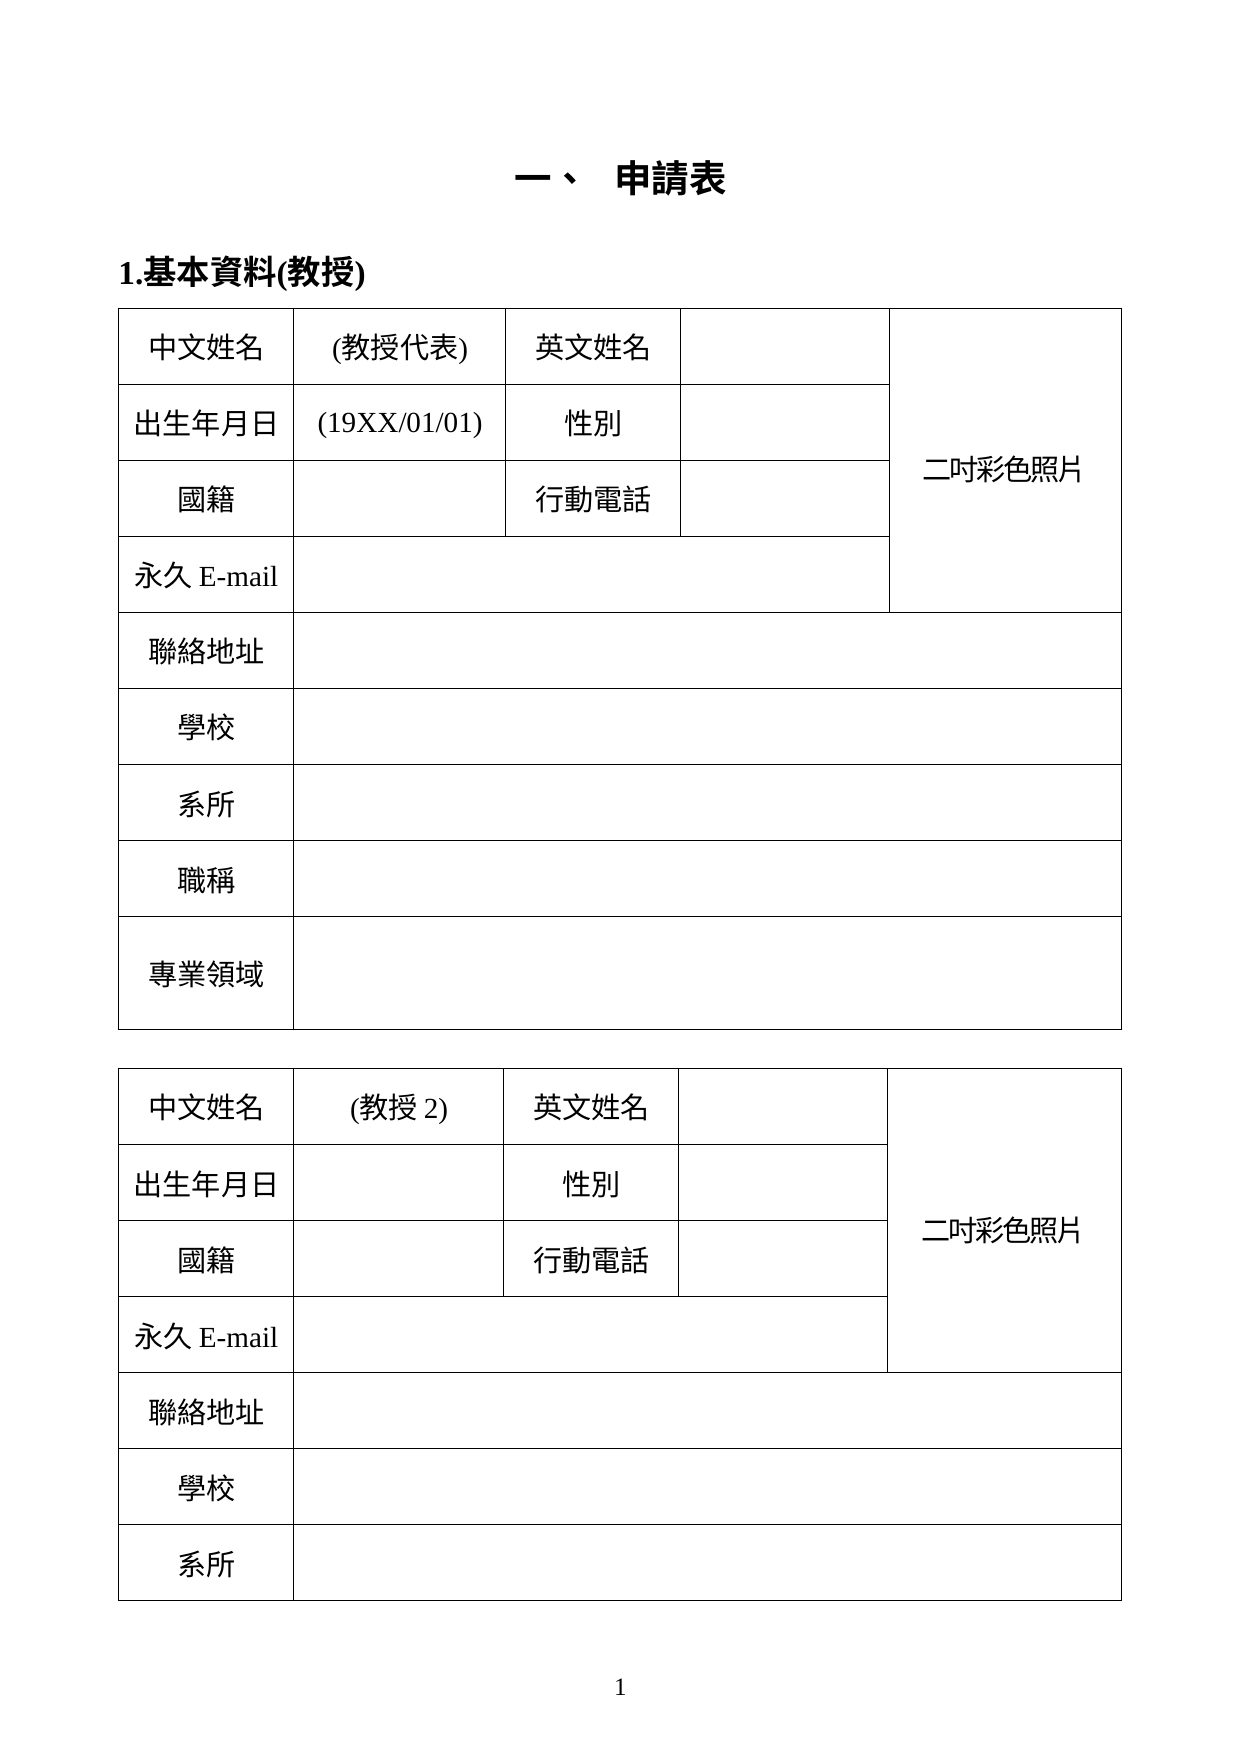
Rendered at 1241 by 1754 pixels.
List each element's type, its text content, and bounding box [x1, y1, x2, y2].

table_cell [294, 1297, 887, 1372]
table_cell 職稱 [119, 841, 293, 916]
table_header 中文姓名 [119, 309, 293, 383]
table_cell [294, 1221, 503, 1296]
table_cell [294, 537, 889, 612]
table_header [681, 309, 889, 383]
table_cell 行動電話 [506, 461, 680, 536]
subtitle 申請表 [118, 139, 1122, 214]
table_cell 性別 [506, 385, 680, 459]
table_cell [294, 613, 1121, 688]
table_cell 出生年月日 [119, 385, 293, 459]
table_cell 出生年月日 [119, 1145, 293, 1220]
table_header (教授代表) [294, 309, 505, 383]
table_cell 國籍 [119, 461, 293, 536]
table_cell [294, 1449, 1121, 1524]
table_cell [679, 1145, 887, 1220]
table_header (教授2) [294, 1069, 503, 1144]
table_cell [294, 1373, 1121, 1448]
table_cell 系所 [119, 765, 293, 840]
table_header 中文姓名 [119, 1069, 293, 1144]
table_cell [294, 461, 505, 536]
table_cell 聯絡地址 [119, 1373, 293, 1448]
table_cell [294, 841, 1121, 916]
table_cell 永久E-mail [119, 537, 293, 612]
table_header 英文姓名 [504, 1069, 678, 1144]
table_cell [294, 765, 1121, 840]
table_cell [294, 689, 1121, 764]
table_cell 學校 [119, 689, 293, 764]
table_cell 聯絡地址 [119, 613, 293, 688]
table_cell [294, 917, 1121, 1029]
table_header 英文姓名 [506, 309, 680, 383]
table_cell 國籍 [119, 1221, 293, 1296]
table_cell 系所 [119, 1525, 293, 1600]
table_cell [681, 385, 889, 459]
table_cell [294, 1525, 1121, 1600]
table_cell 性別 [504, 1145, 678, 1220]
table_cell [679, 1221, 887, 1296]
table_cell (19XX/01/01) [294, 385, 505, 459]
table_cell 專業領域 [119, 917, 293, 1029]
table_cell 學校 [119, 1449, 293, 1524]
text 1.基本資料(教授) [118, 232, 1122, 307]
table_header 二吋彩色照片 [888, 1069, 1121, 1372]
table_cell 永久E-mail [119, 1297, 293, 1372]
table_header 二吋彩色照片 [890, 309, 1121, 612]
table_cell [294, 1145, 503, 1220]
table_header [679, 1069, 887, 1144]
table_cell 行動電話 [504, 1221, 678, 1296]
table_cell [681, 461, 889, 536]
